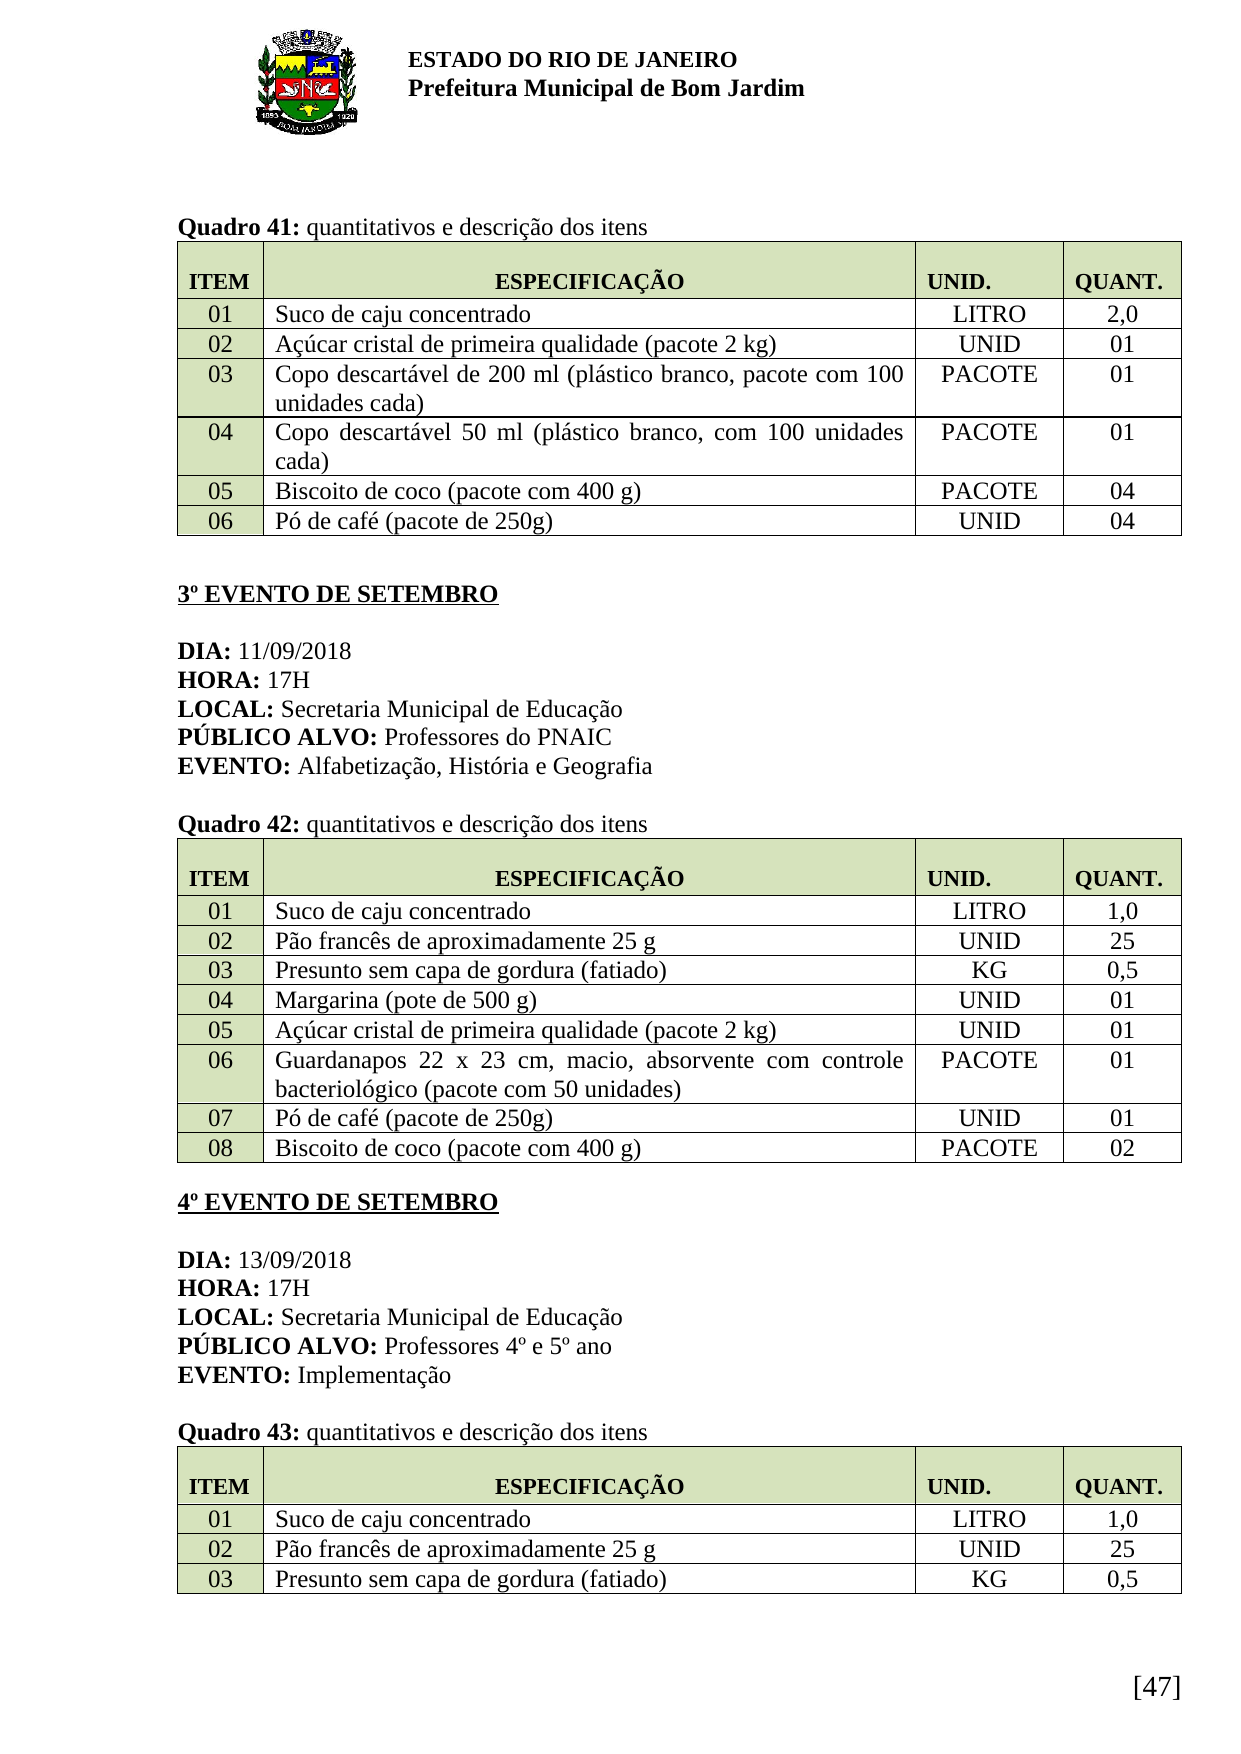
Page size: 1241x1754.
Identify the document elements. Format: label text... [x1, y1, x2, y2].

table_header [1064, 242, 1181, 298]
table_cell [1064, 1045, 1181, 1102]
text Quadro 42: quantitativos e descrição dos itens [177, 809, 1181, 837]
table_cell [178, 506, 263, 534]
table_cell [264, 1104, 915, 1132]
text Quadro 43: quantitativos e descrição dos itens [177, 1417, 1181, 1446]
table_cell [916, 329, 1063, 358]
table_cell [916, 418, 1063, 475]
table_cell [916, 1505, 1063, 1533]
list LOCAL: Secretaria Municipal de Educação [177, 694, 1181, 722]
list DIA: 13/09/2018 [177, 1245, 1181, 1273]
list HORA: 17H [177, 1273, 1181, 1302]
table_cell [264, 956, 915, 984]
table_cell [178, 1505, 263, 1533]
picture [253, 27, 359, 137]
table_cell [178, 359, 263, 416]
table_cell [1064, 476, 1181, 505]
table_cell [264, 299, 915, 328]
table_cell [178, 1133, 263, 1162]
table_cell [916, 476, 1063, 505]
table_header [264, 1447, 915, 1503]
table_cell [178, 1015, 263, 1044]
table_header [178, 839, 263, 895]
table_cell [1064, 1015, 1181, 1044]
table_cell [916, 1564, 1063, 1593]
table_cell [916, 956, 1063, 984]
list 3º EVENTO DE SETEMBRO [177, 579, 1181, 607]
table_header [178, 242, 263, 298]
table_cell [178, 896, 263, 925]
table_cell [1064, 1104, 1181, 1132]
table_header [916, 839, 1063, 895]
list HORA: 17H [177, 665, 1181, 694]
list PÚBLICO ALVO: Professores do PNAIC [177, 722, 1181, 751]
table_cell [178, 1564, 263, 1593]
list DIA: 11/09/2018 [177, 636, 1181, 665]
list EVENTO: Implementação [177, 1360, 1181, 1388]
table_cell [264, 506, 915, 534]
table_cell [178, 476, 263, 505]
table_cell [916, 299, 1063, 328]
list 4º EVENTO DE SETEMBRO [177, 1187, 1181, 1216]
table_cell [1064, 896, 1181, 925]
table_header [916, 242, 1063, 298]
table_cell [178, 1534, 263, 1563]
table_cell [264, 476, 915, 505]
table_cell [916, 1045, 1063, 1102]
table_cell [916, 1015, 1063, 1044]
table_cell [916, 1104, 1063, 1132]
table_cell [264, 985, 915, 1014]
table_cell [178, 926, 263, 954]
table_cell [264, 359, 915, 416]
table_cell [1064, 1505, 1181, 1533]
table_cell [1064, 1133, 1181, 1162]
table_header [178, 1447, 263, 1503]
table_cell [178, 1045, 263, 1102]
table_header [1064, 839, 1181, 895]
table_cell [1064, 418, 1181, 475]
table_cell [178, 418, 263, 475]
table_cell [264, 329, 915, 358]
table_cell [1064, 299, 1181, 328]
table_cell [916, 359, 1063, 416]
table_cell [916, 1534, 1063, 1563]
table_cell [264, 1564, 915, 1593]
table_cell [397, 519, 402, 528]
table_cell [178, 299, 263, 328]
list EVENTO: Alfabetização, História e Geografia [177, 751, 1181, 780]
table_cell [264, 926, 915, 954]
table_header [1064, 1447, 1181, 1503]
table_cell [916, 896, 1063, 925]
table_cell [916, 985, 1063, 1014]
list PÚBLICO ALVO: Professores 4º e 5º ano [177, 1331, 1181, 1360]
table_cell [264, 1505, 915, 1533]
list LOCAL: Secretaria Municipal de Educação [177, 1302, 1181, 1331]
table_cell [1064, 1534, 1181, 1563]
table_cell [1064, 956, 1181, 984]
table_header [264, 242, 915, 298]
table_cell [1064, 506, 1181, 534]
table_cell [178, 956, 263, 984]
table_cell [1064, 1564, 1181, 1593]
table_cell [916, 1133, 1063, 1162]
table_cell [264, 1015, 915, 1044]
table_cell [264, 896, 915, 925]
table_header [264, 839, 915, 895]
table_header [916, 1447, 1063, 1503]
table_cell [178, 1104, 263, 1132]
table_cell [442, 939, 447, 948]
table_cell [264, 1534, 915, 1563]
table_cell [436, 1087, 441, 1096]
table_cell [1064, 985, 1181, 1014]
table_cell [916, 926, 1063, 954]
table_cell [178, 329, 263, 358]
text Quadro 41: quantitativos e descrição dos itens [177, 212, 1181, 241]
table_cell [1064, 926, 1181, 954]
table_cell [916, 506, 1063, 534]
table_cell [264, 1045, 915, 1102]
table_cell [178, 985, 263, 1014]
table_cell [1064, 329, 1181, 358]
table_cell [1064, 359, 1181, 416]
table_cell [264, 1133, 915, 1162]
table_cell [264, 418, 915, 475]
